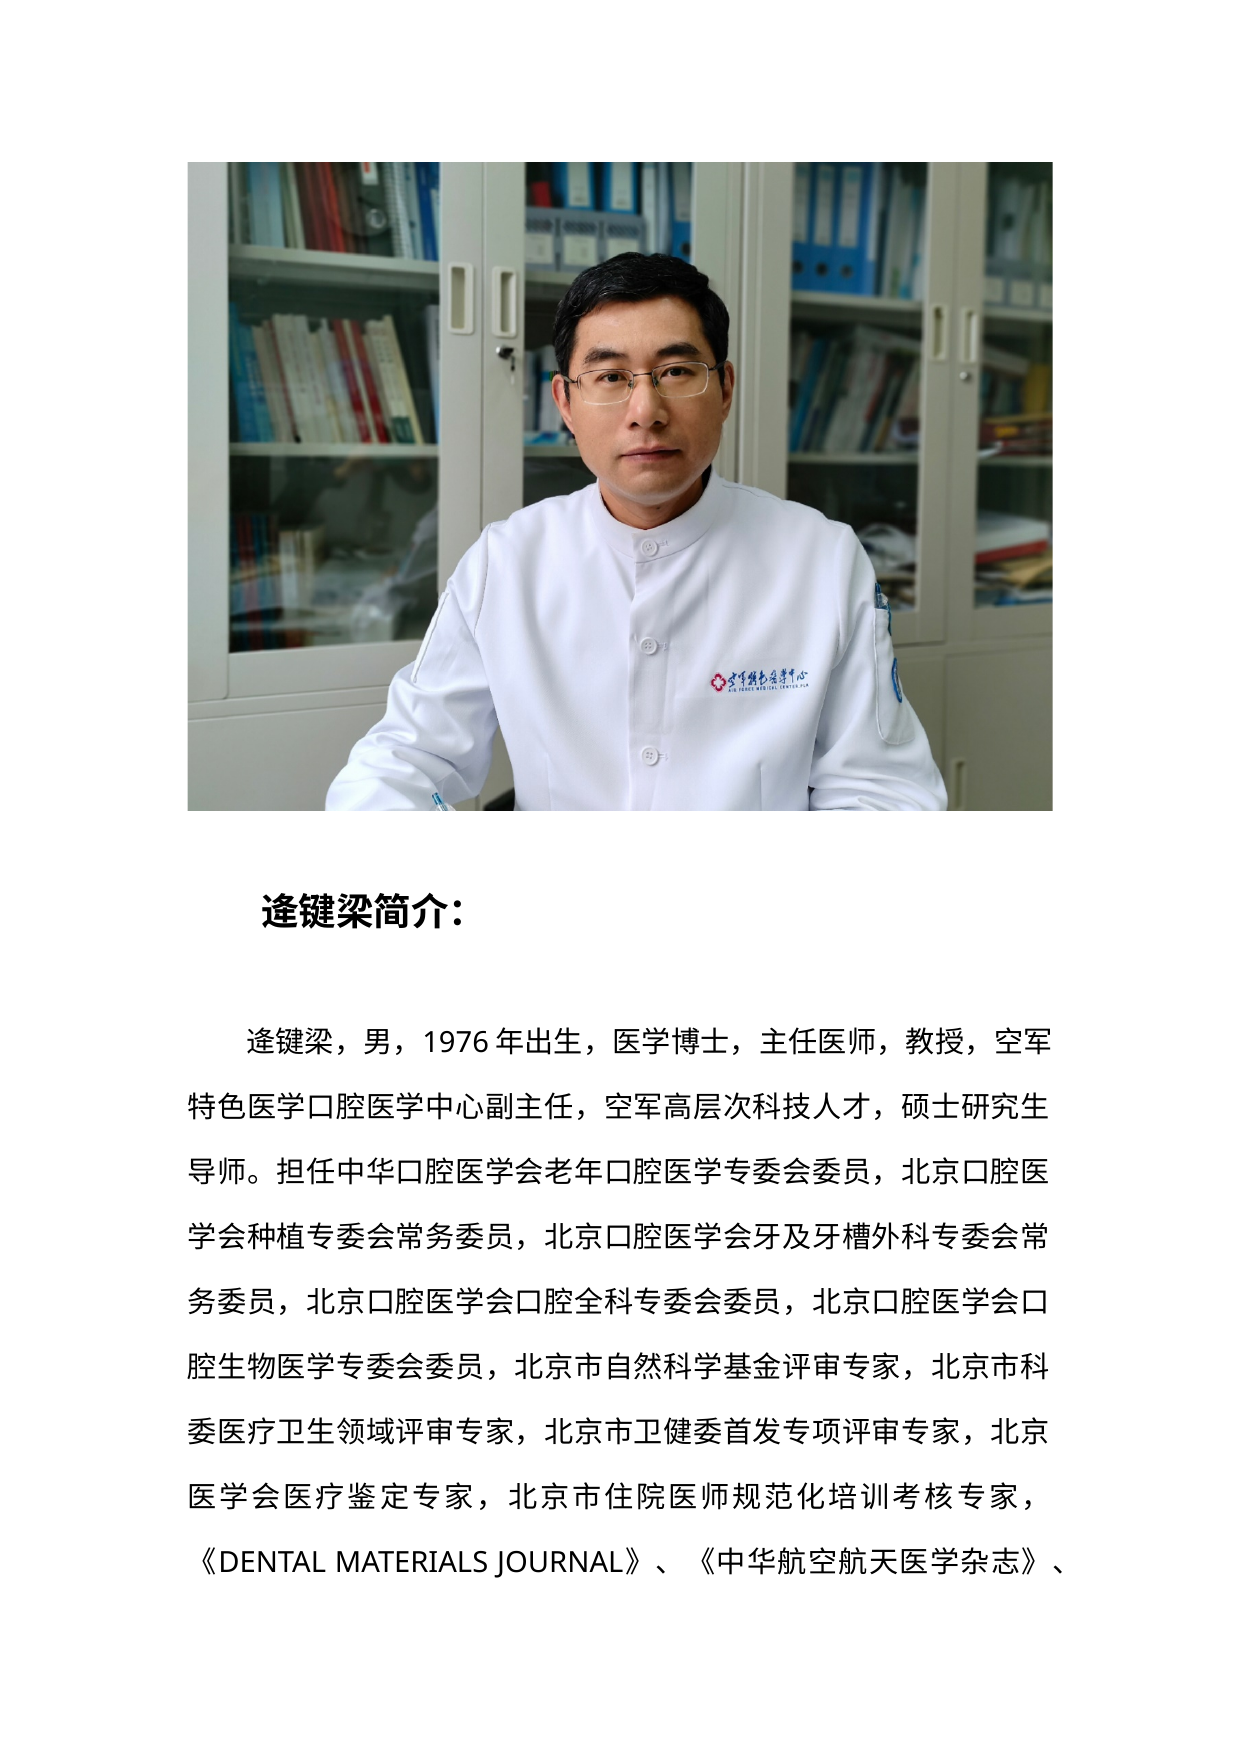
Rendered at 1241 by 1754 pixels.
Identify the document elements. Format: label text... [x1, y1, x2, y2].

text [187, 1007, 1053, 1592]
picture [187, 162, 1053, 811]
text 逄键梁简介： [187, 877, 1053, 942]
